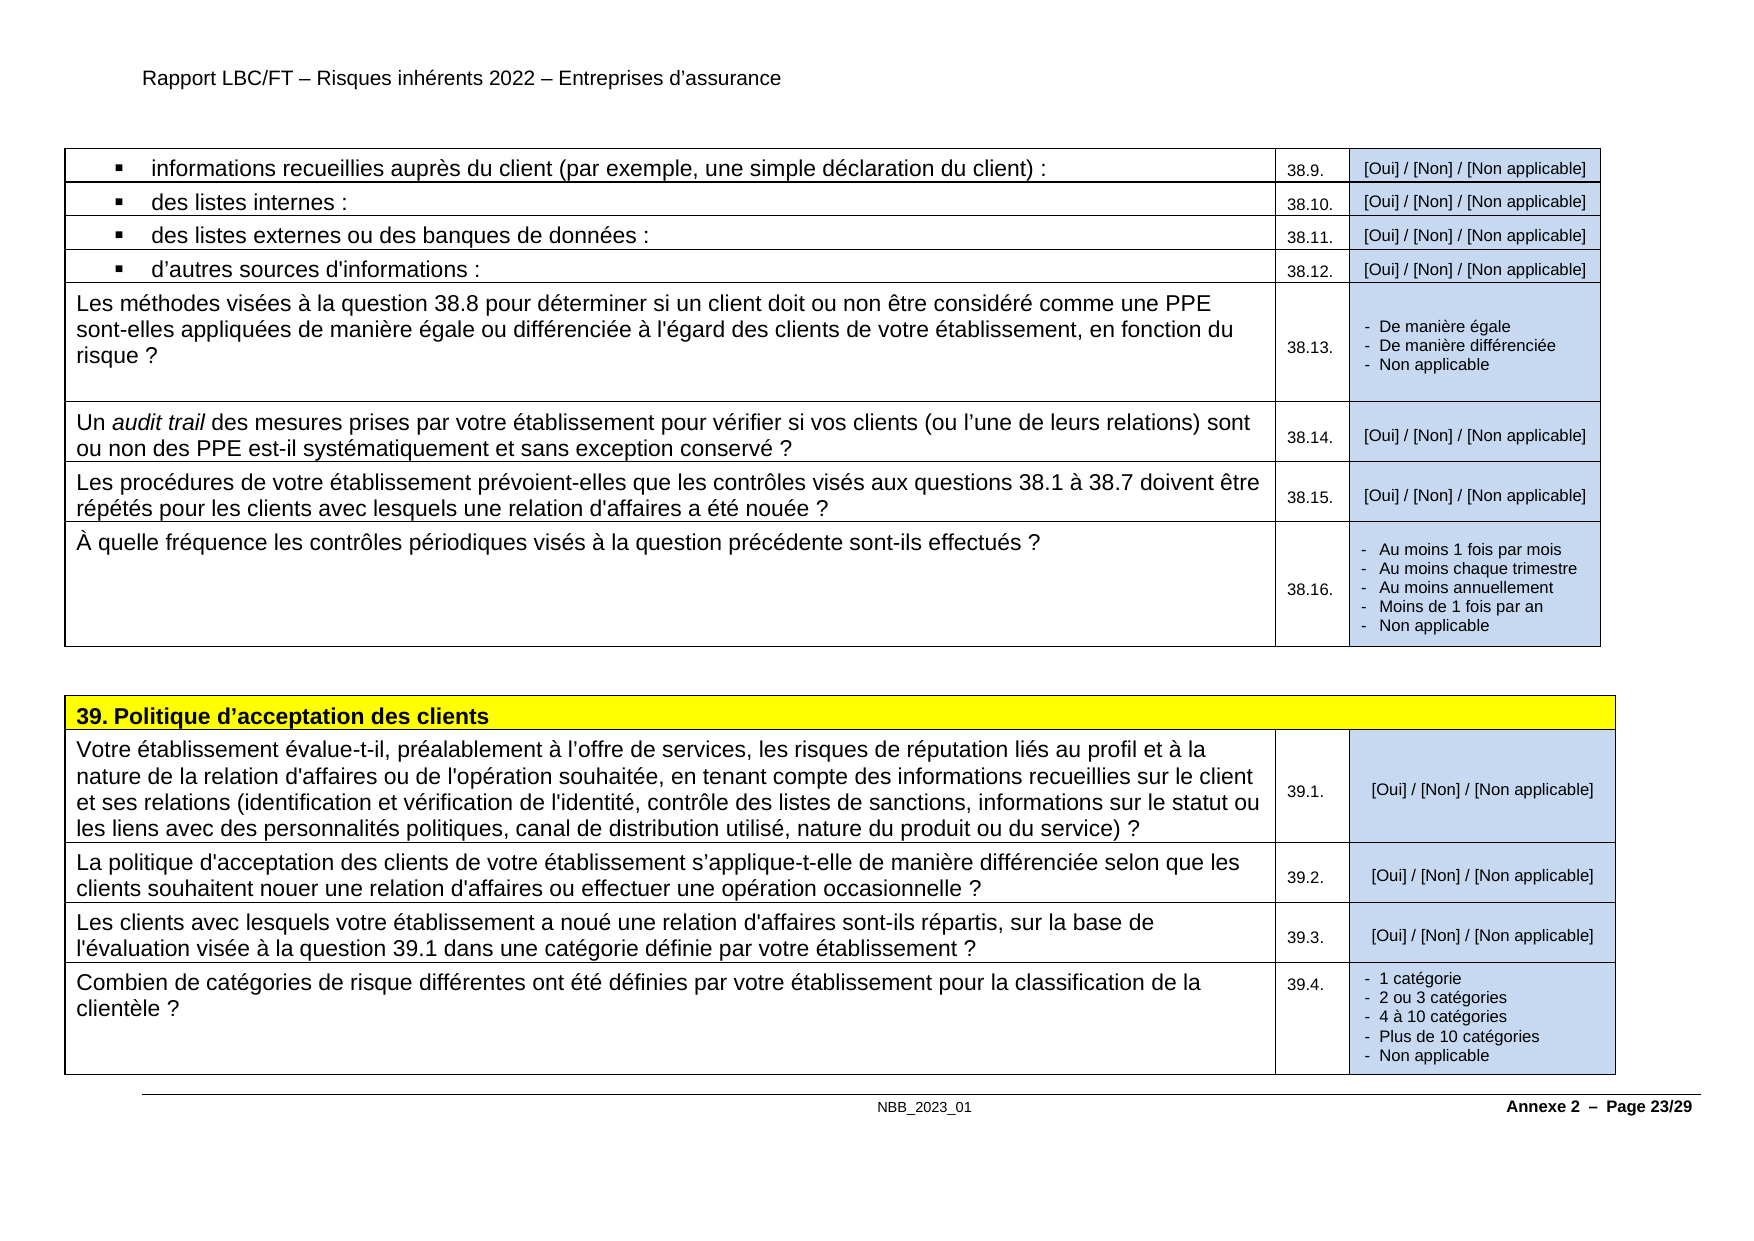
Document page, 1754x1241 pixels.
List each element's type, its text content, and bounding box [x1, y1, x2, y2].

table_cell [Oui] / [Non] / [Non applicable] [1350, 462, 1600, 521]
table_cell De manière égale De manière différenciée Non applicable [1350, 283, 1600, 401]
table_cell [1276, 402, 1349, 461]
table_cell [1276, 216, 1349, 249]
table_header Politique d’acceptation des clients [66, 696, 1615, 729]
table_cell [Oui] / [Non] / [Non applicable] [1350, 250, 1600, 282]
table_cell d’autres sources d'informations : [66, 250, 1275, 282]
table_cell [1276, 963, 1349, 1074]
table_cell Combien de catégories de risque différentes ont été définies par votre établissement pour la classification de la clientèle ? [66, 963, 1275, 1074]
table_cell [1276, 522, 1349, 646]
table_cell [1276, 183, 1349, 215]
table_cell Les méthodes visées à la question 38.8 pour déterminer si un client doit ou non être considéré comme une PPE sont-elles appliquées de manière égale ou différenciée à l'égard des clients de votre établissement, en fonction du risque ? [66, 283, 1275, 401]
table_cell Votre établissement évalue-t-il, préalablement à l’offre de services, les risques de réputation liés au profil et à la nature de la relation d'affaires ou de l'opération souhaitée, en tenant compte des informations recueillies sur le client et ses relations (identification et vérification de l'identité, contrôle des listes de sanctions, informations sur le statut ou les liens avec des personnalités politiques, canal de distribution utilisé, nature du produit ou du service) ? [66, 730, 1275, 842]
table_cell [1276, 283, 1349, 401]
table_cell des listes externes ou des banques de données : [66, 216, 1275, 249]
table_cell [Oui] / [Non] / [Non applicable] [1350, 903, 1615, 962]
table_cell informations recueillies auprès du client (par exemple, une simple déclaration du client) : [66, 149, 1275, 181]
table_cell [Oui] / [Non] / [Non applicable] [1350, 730, 1615, 842]
table_cell des listes internes : [66, 183, 1275, 215]
table_cell [Oui] / [Non] / [Non applicable] [1350, 843, 1615, 902]
table_cell Les procédures de votre établissement prévoient-elles que les contrôles visés aux questions 38.1 à 38.7 doivent être répétés pour les clients avec lesquels une relation d'affaires a été nouée ? [66, 462, 1275, 521]
table_cell [Oui] / [Non] / [Non applicable] [1350, 183, 1600, 215]
table_cell [Oui] / [Non] / [Non applicable] [1350, 402, 1600, 461]
table_cell [1276, 903, 1349, 962]
table_cell [Oui] / [Non] / [Non applicable] [1350, 216, 1600, 249]
table_cell [1276, 462, 1349, 521]
table_cell Les clients avec lesquels votre établissement a noué une relation d'affaires sont-ils répartis, sur la base de l'évaluation visée à la question 39.1 dans une catégorie définie par votre établissement ? [66, 903, 1275, 962]
table_cell [Oui] / [Non] / [Non applicable] [1350, 149, 1600, 181]
table_cell [1276, 149, 1349, 181]
table_cell [1276, 730, 1349, 842]
table_cell [1276, 843, 1349, 902]
table_cell [1276, 250, 1349, 282]
table_cell Au moins 1 fois par mois Au moins chaque trimestre Au moins annuellement Moins de 1 fois par an Non applicable [1350, 522, 1600, 646]
table_cell La politique d'acceptation des clients de votre établissement s’applique-t-elle de manière différenciée selon que les clients souhaitent nouer une relation d'affaires ou effectuer une opération occasionnelle ? [66, 843, 1275, 902]
table_cell 1 catégorie 2 ou 3 catégories 4 à 10 catégories Plus de 10 catégories Non applicable [1350, 963, 1615, 1074]
table_cell À quelle fréquence les contrôles périodiques visés à la question précédente sont-ils effectués ? [66, 522, 1275, 646]
table_cell Un audit trail des mesures prises par votre établissement pour vérifier si vos clients (ou l’une de leurs relations) sont ou non des PPE est-il systématiquement et sans exception conservé ? [66, 402, 1275, 461]
